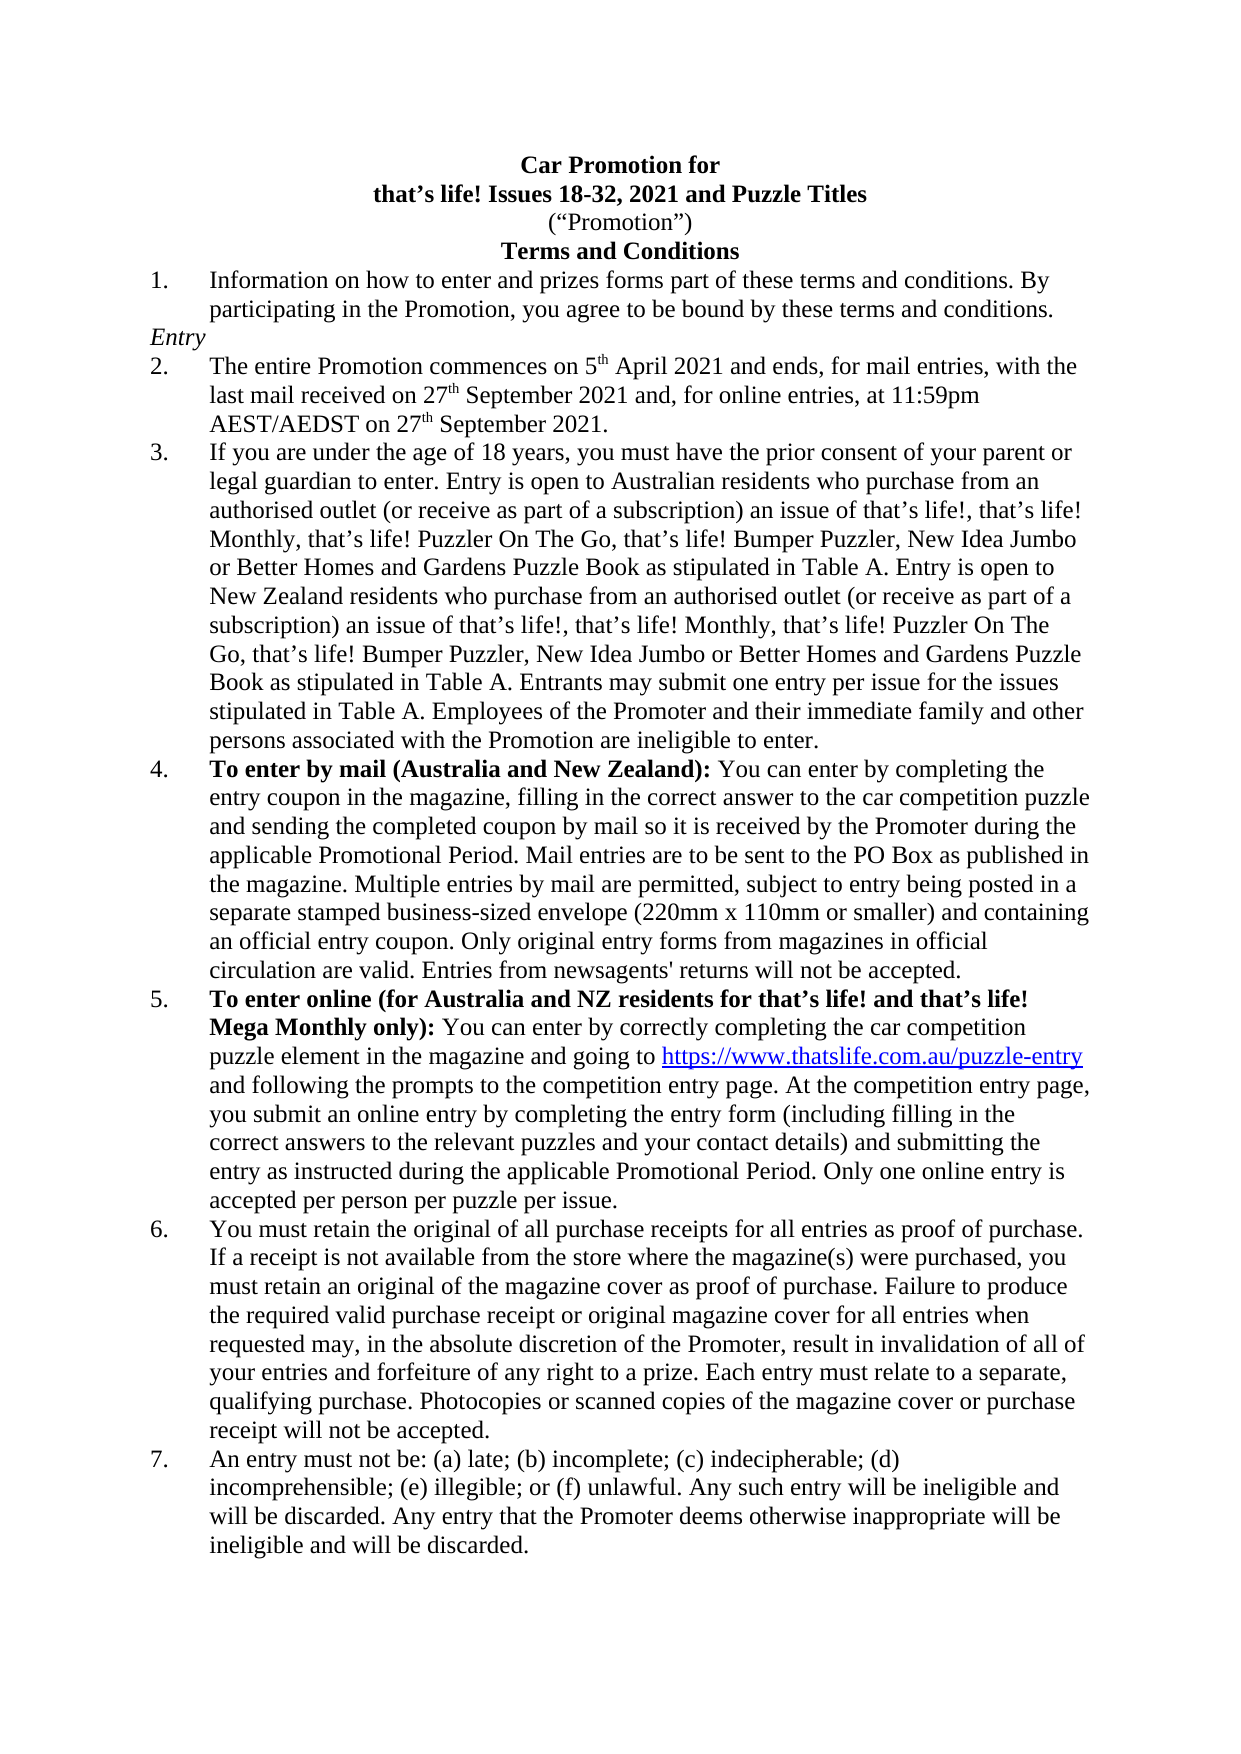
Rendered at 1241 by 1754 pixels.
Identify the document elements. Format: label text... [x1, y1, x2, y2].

list To enter by mail (Australia and New Zealand): You can enter by completing the entry coupon in the magazine, filling in the correct answer to the car competition puzzle and sending the completed coupon by mail so it is received by the Promoter during the applicable Promotional Period. Mail entries are to be sent to the PO Box as published in the magazine. Multiple entries by mail are permitted, subject to entry being posted in a separate stamped business-sized envelope (220mm x 110mm or smaller) and containing an official entry coupon. Only original entry forms from magazines in official circulation are valid. Entries from newsagents' returns will not be accepted. [150, 754, 1090, 984]
text Terms and Conditions [150, 236, 1090, 265]
text that’s life! Issues 18-32, 2021 and Puzzle Titles [150, 179, 1090, 207]
text Car Promotion for [150, 150, 1090, 179]
text Entry [150, 322, 1090, 351]
list The entire Promotion commences on 5th April 2021 and ends, for mail entries, with the last mail received on 27th September 2021 and, for online entries, at 11:59pm AEST/AEDST on 27th September 2021. [150, 351, 1090, 437]
list Information on how to enter and prizes forms part of these terms and conditions. By participating in the Promotion, you agree to be bound by these terms and conditions. [150, 265, 1090, 322]
list If you are under the age of 18 years, you must have the prior consent of your parent or legal guardian to enter. Entry is open to Australian residents who purchase from an authorised outlet (or receive as part of a subscription) an issue of that’s life!, that’s life! Monthly, that’s life! Puzzler On The Go, that’s life! Bumper Puzzler, New Idea Jumbo or Better Homes and Gardens Puzzle Book as stipulated in Table A. Entry is open to New Zealand residents who purchase from an authorised outlet (or receive as part of a subscription) an issue of that’s life!, that’s life! Monthly, that’s life! Puzzler On The Go, that’s life! Bumper Puzzler, New Idea Jumbo or Better Homes and Gardens Puzzle Book as stipulated in Table A. Entrants may submit one entry per issue for the issues stipulated in Table A. Employees of the Promoter and their immediate family and other persons associated with the Promotion are ineligible to enter. [150, 437, 1090, 754]
text (“Promotion”) [150, 207, 1090, 236]
list An entry must not be: (a) late; (b) incomplete; (c) indecipherable; (d) incomprehensible; (e) illegible; or (f) unlawful. Any such entry will be ineligible and will be discarded. Any entry that the Promoter deems otherwise inappropriate will be ineligible and will be discarded. [150, 1444, 1090, 1559]
list To enter online (for Australia and NZ residents for that’s life! and that’s life! Mega Monthly only): You can enter by correctly completing the car competition puzzle element in the magazine and going to https://www.thatslife.com.au/puzzle-entry and following the prompts to the competition entry page. At the competition entry page, you submit an online entry by completing the entry form (including filling in the correct answers to the relevant puzzles and your contact details) and submitting the entry as instructed during the applicable Promotional Period. Only one online entry is accepted per person per puzzle per issue. [150, 984, 1090, 1214]
list You must retain the original of all purchase receipts for all entries as proof of purchase. If a receipt is not available from the store where the magazine(s) were purchased, you must retain an original of the magazine cover as proof of purchase. Failure to produce the required valid purchase receipt or original magazine cover for all entries when requested may, in the absolute discretion of the Promoter, result in invalidation of all of your entries and forfeiture of any right to a prize. Each entry must relate to a separate, qualifying purchase. Photocopies or scanned copies of the magazine cover or purchase receipt will not be accepted. [150, 1214, 1090, 1444]
